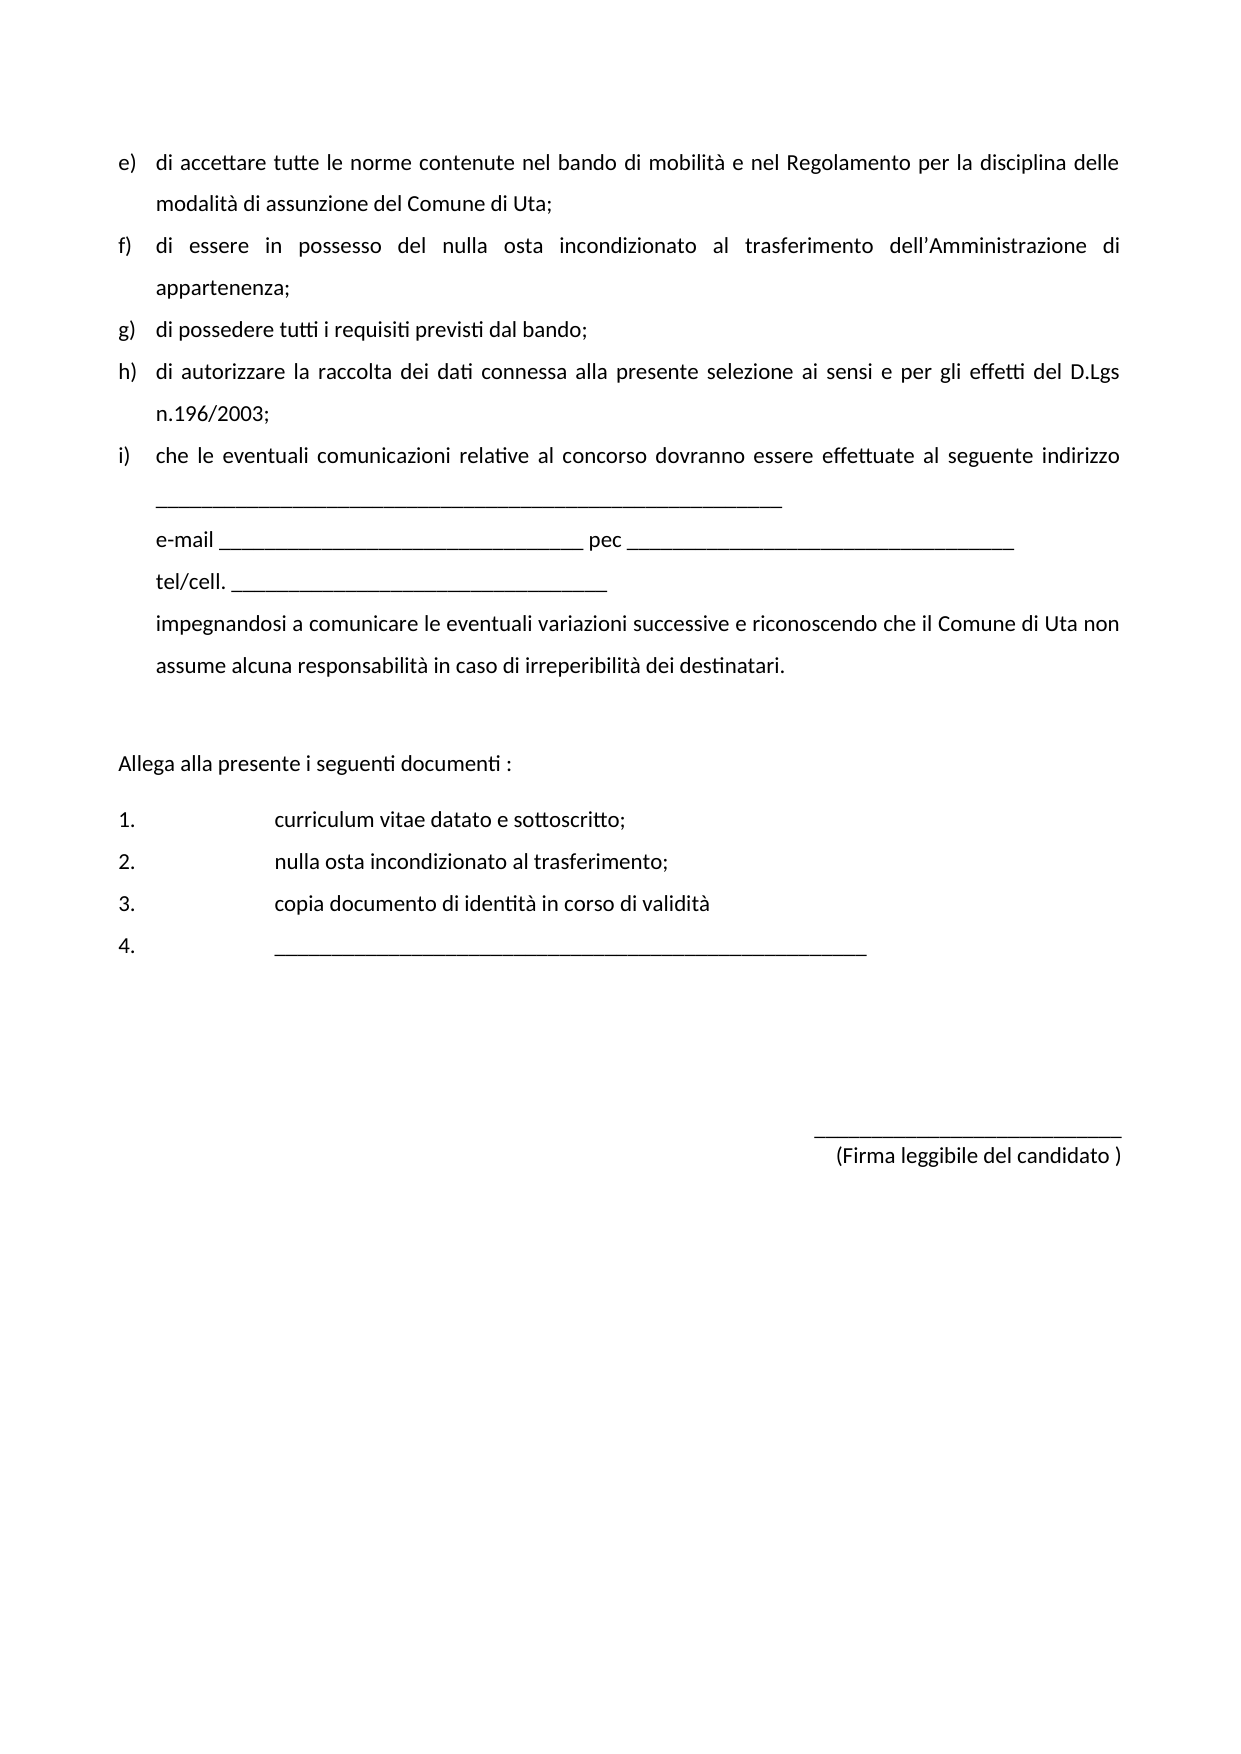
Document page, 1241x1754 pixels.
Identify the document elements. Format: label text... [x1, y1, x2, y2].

title di autorizzare la raccolta dei dati connessa alla presente selezione ai sensi e per gli effetti del D.Lgs n.196/2003; [118, 357, 1122, 427]
title impegnandosi a comunicare le eventuali variazioni successive e riconoscendo che il Comune di Uta non assume alcuna responsabilità in caso di irreperibilità dei destinatari. [156, 609, 1122, 679]
title e-mail ________________________________ pec __________________________________ [156, 525, 1122, 553]
title Allega alla presente i seguenti documenti : [118, 749, 1122, 777]
title ____________________________________________________ [118, 931, 1122, 959]
title che le eventuali comunicazioni relative al concorso dovranno essere effettuate al seguente indirizzo _______________________________________________________ [118, 441, 1122, 511]
title tel/cell. _________________________________ [156, 567, 1122, 595]
title copia documento di identità in corso di validità [118, 889, 1122, 917]
title di accettare tutte le norme contenute nel bando di mobilità e nel Regolamento per la disciplina delle modalità di assunzione del Comune di Uta; [118, 148, 1122, 218]
title ___________________________ [413, 1113, 1122, 1141]
title di essere in possesso del nulla osta incondizionato al trasferimento dell’Amministrazione di appartenenza; [118, 232, 1122, 302]
title (Firma leggibile del candidato ) [118, 1141, 1122, 1169]
title curriculum vitae datato e sottoscritto; [118, 805, 1122, 833]
title di possedere tutti i requisiti previsti dal bando; [118, 316, 1122, 343]
title nulla osta incondizionato al trasferimento; [118, 847, 1122, 875]
